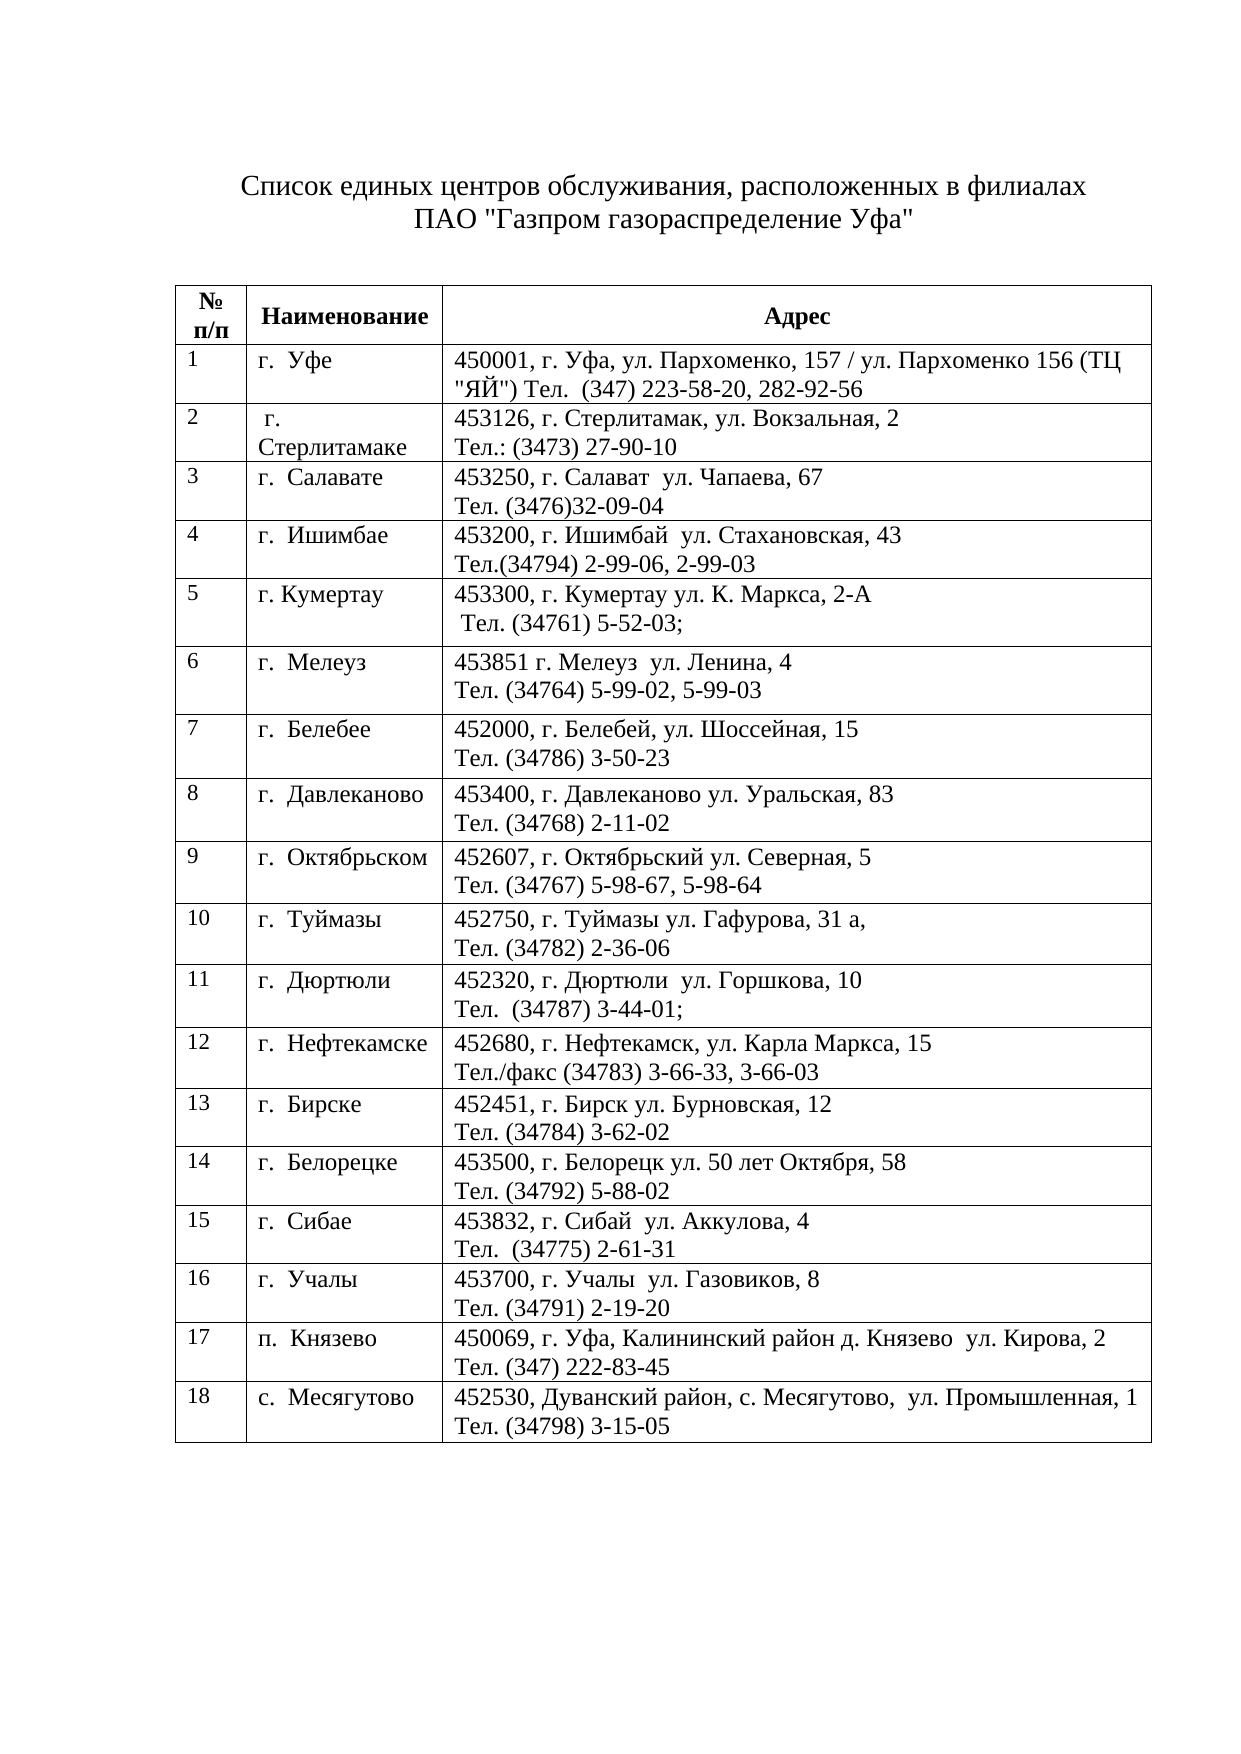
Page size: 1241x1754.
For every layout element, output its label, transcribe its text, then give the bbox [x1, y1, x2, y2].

table_cell с. Месягутово [247, 1382, 442, 1442]
table_cell 453126, г. Стерлитамак, ул. Вокзальная, 2 Тел.: (3473) 27-90-10 [443, 404, 1151, 461]
table_cell 452320, г. Дюртюли ул. Горшкова, 10 Тел. (34787) 3-44-01; [443, 965, 1151, 1027]
table_cell г. Давлеканово [247, 779, 442, 841]
table_cell 452000, г. Белебей, ул. Шоссейная, 15 Тел. (34786) 3-50-23 [443, 715, 1151, 778]
table_cell № п/п [176, 286, 246, 344]
table_cell г. Дюртюли [247, 965, 442, 1027]
table_cell 13 [176, 1089, 246, 1146]
table_cell 12 [176, 1028, 246, 1088]
table_cell 4 [176, 521, 246, 578]
table_cell 9 [176, 842, 246, 903]
table_cell 453851 г. Мелеуз ул. Ленина, 4 Тел. (34764) 5-99-02, 5-99-03 [443, 647, 1151, 713]
table_cell 452451, г. Бирск ул. Бурновская, 12 Тел. (34784) 3-62-02 [443, 1089, 1151, 1146]
table_cell 453832, г. Сибай ул. Аккулова, 4 Тел. (34775) 2-61-31 [443, 1206, 1151, 1263]
table_cell г. Нефтекамске [247, 1028, 442, 1088]
table_cell г. Мелеуз [247, 647, 442, 713]
table_cell г. Уфе [247, 345, 442, 402]
table_cell 10 [176, 904, 246, 964]
table_cell 452607, г. Октябрьский ул. Северная, 5 Тел. (34767) 5-98-67, 5-98-64 [443, 842, 1151, 903]
table_cell г. Салавате [247, 462, 442, 519]
table_cell г. Туймазы [247, 904, 442, 964]
table_cell г. Кумертау [247, 579, 442, 646]
table_cell 452680, г. Нефтекамск, ул. Карла Маркса, 15 Тел./факс (34783) 3-66-33, 3-66-03 [443, 1028, 1151, 1088]
table_cell 1 [176, 345, 246, 402]
table_cell 17 [176, 1323, 246, 1381]
table_cell 7 [176, 715, 246, 778]
table_cell 453300, г. Кумертау ул. К. Маркса, 2-А Тел. (34761) 5-52-03; [443, 579, 1151, 646]
table_cell 8 [176, 779, 246, 841]
table_cell 452530, Дуванский район, с. Месягутово, ул. Промышленная, 1 Тел. (34798) 3-15-05 [443, 1382, 1151, 1442]
table_cell г. Стерлитамаке [247, 404, 442, 461]
table_cell Наименование [247, 286, 442, 344]
table_cell г. Бирске [247, 1089, 442, 1146]
table_cell 453400, г. Давлеканово ул. Уральская, 83 Тел. (34768) 2-11-02 [443, 779, 1151, 841]
table_cell г. Учалы [247, 1264, 442, 1322]
table_cell Адрес [443, 286, 1151, 344]
table_cell 453250, г. Салават ул. Чапаева, 67 Тел. (3476)32-09-04 [443, 462, 1151, 519]
table_cell г. Октябрьском [247, 842, 442, 903]
table_cell 2 [176, 404, 246, 461]
table_cell 450069, г. Уфа, Калининский район д. Князево ул. Кирова, 2 Тел. (347) 222-83-45 [443, 1323, 1151, 1381]
table_cell 16 [176, 1264, 246, 1322]
table_cell 453200, г. Ишимбай ул. Стахановская, 43 Тел.(34794) 2-99-06, 2-99-03 [443, 521, 1151, 578]
table_header Список единых центров обслуживания, расположенных в филиалах ПАО "Газпром газораспределение Уфа" [176, 118, 1152, 285]
table_cell 11 [176, 965, 246, 1027]
table_cell г. Сибае [247, 1206, 442, 1263]
table_cell 6 [176, 647, 246, 713]
table_cell 453500, г. Белорецк ул. 50 лет Октября, 58 Тел. (34792) 5-88-02 [443, 1147, 1151, 1205]
table_cell 18 [176, 1382, 246, 1442]
table_cell 453700, г. Учалы ул. Газовиков, 8 Тел. (34791) 2-19-20 [443, 1264, 1151, 1322]
table_cell 3 [176, 462, 246, 519]
table_cell п. Князево [247, 1323, 442, 1381]
table_cell 15 [176, 1206, 246, 1263]
table_cell г. Ишимбае [247, 521, 442, 578]
table_cell 5 [176, 579, 246, 646]
table_cell 14 [176, 1147, 246, 1205]
table_cell г. Белорецке [247, 1147, 442, 1205]
table_cell 450001, г. Уфа, ул. Пархоменко, 157 / ул. Пархоменко 156 (ТЦ "ЯЙ") Тел. (347) 223-58-20, 282-92-56 [443, 345, 1151, 402]
table_cell 452750, г. Туймазы ул. Гафурова, 31 а, Тел. (34782) 2-36-06 [443, 904, 1151, 964]
table_cell г. Белебее [247, 715, 442, 778]
